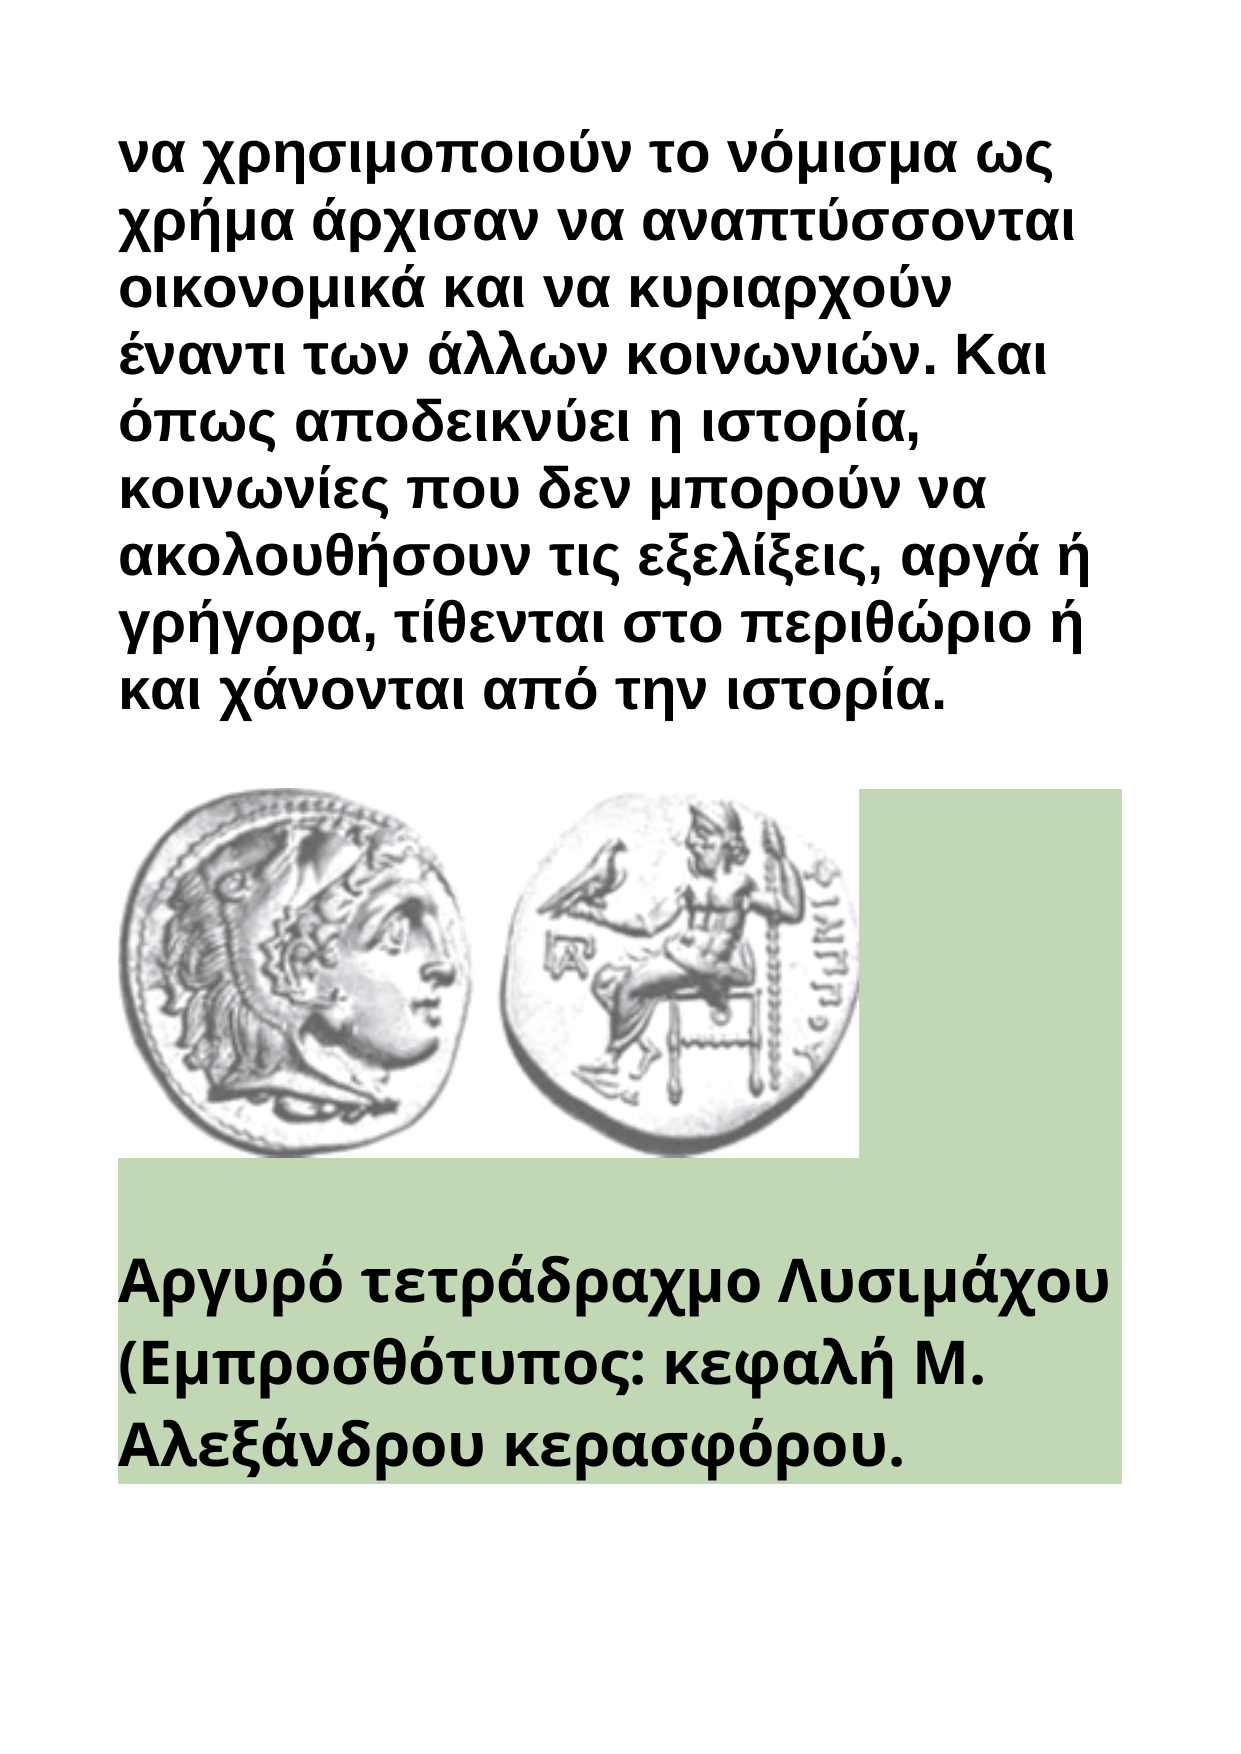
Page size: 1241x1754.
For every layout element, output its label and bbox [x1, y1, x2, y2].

text [118, 1237, 1122, 1484]
text [118, 118, 1122, 722]
